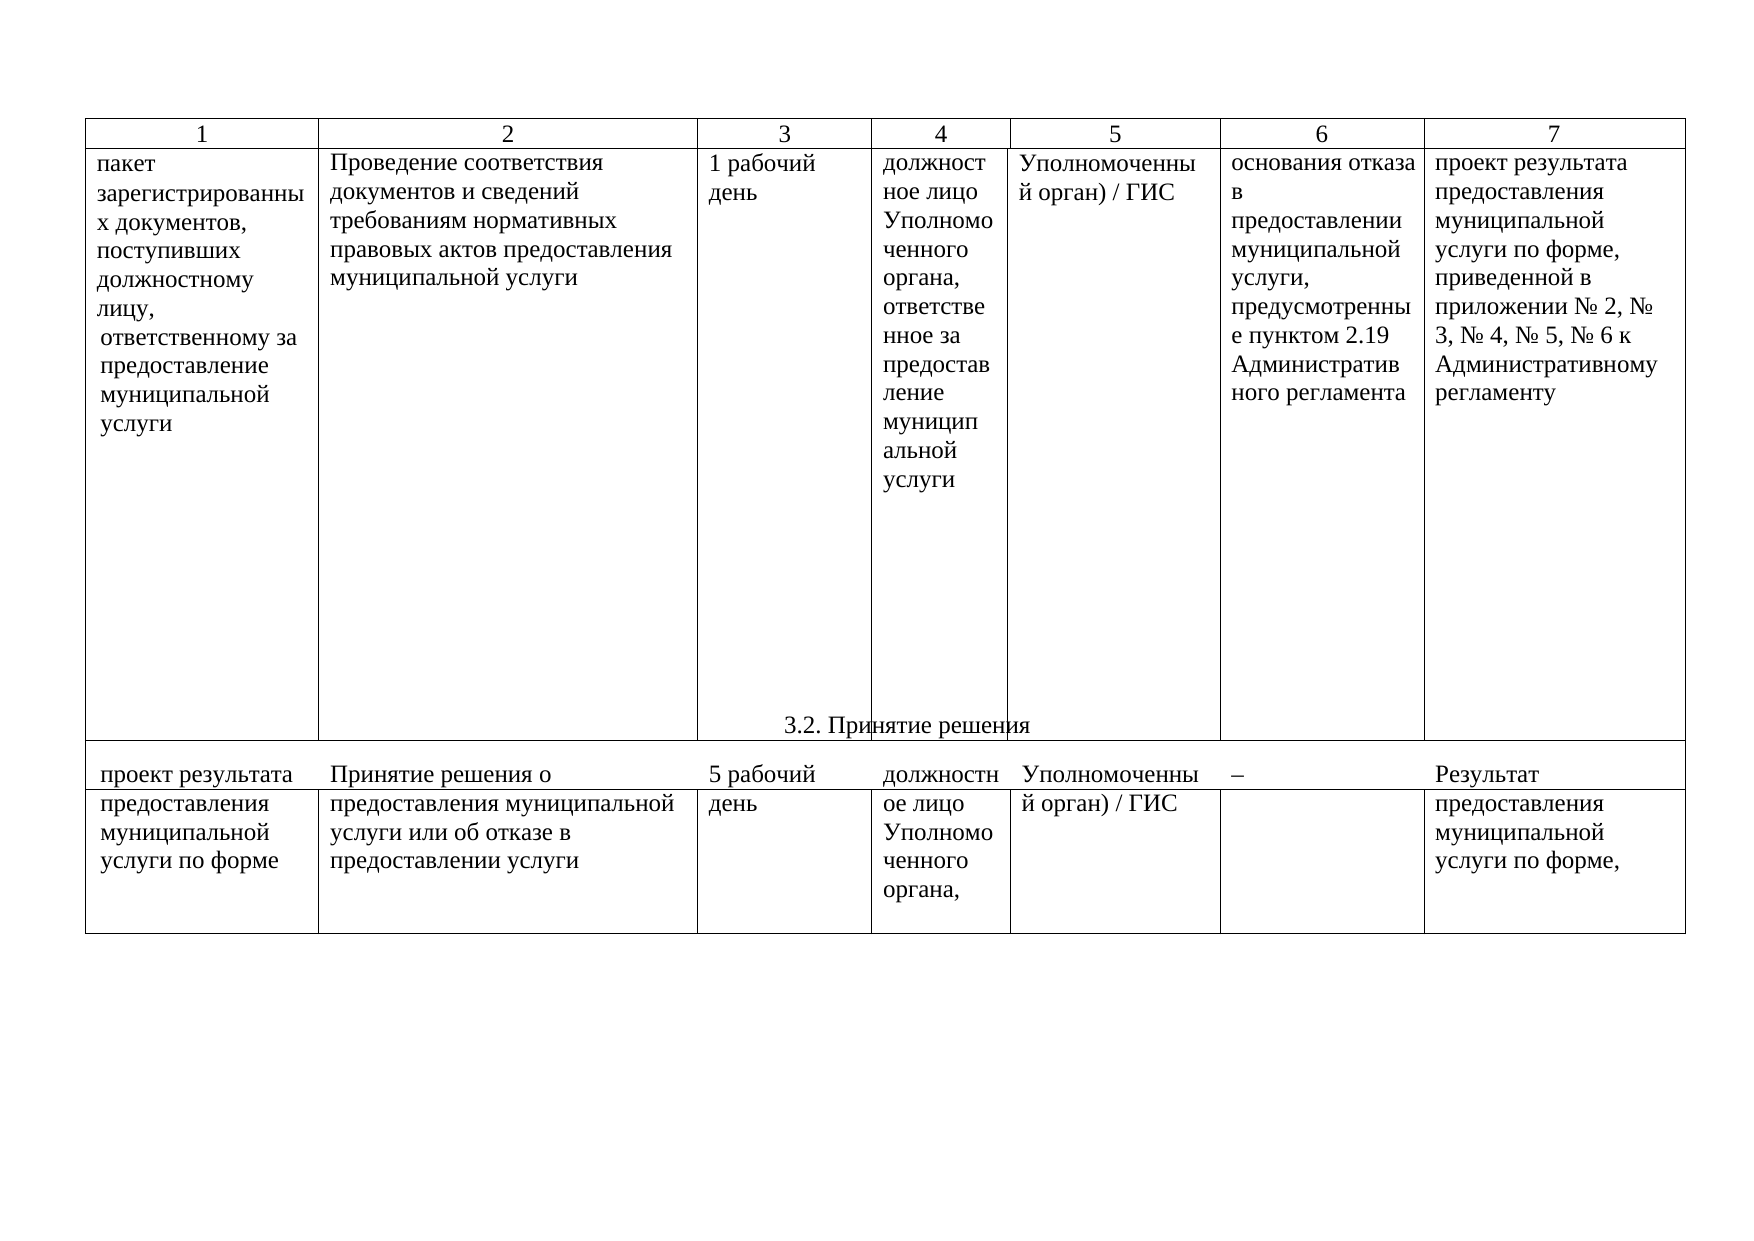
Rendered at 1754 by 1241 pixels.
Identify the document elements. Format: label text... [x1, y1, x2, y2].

text правовых актов предоставления муниципальной услуги [330, 234, 678, 291]
text должностн ое лицо Уполномо ченного органа, [883, 759, 1005, 903]
text 3.2. Принятие решения [784, 710, 1661, 739]
text 1 рабочий день [709, 148, 822, 206]
text Результат предоставления муниципальной услуги по форме, [1435, 759, 1628, 874]
text Уполномоченны – й орган) / ГИС [1021, 759, 1250, 817]
text 2 Проведение соответствия документов и сведений требованиям нормативных [330, 119, 623, 234]
text приложении № 2, № 3, № 4, № 5, № 6 к Административному регламенту [1435, 291, 1665, 406]
text 7 проект результата предоставления муниципальной услуги по форме, приведенной в [1435, 119, 1634, 291]
text зарегистрированны х документов, поступивших должностному лицу, [97, 178, 311, 322]
text 4 должност ное лицо Уполномо ченного органа, ответстве нное за предостав ление муницип альной услуги [883, 119, 999, 492]
text 6 основания отказа в предоставлении муниципальной услуги, предусмотренны е пунктом 2.19 Административ ного регламента [1231, 119, 1417, 406]
text ответственному за предоставление муниципальной услуги [100, 322, 303, 437]
text 5 рабочий день [709, 759, 822, 817]
text Принятие решения о предоставления муниципальной услуги или об отказе в предоставлении услуги [330, 759, 692, 874]
text 3 [778, 119, 818, 147]
text проект результата предоставления муниципальной услуги по форме [100, 759, 299, 874]
text 1 пакет [97, 119, 214, 177]
text 5 Уполномоченны й орган) / ГИС [1018, 119, 1202, 205]
